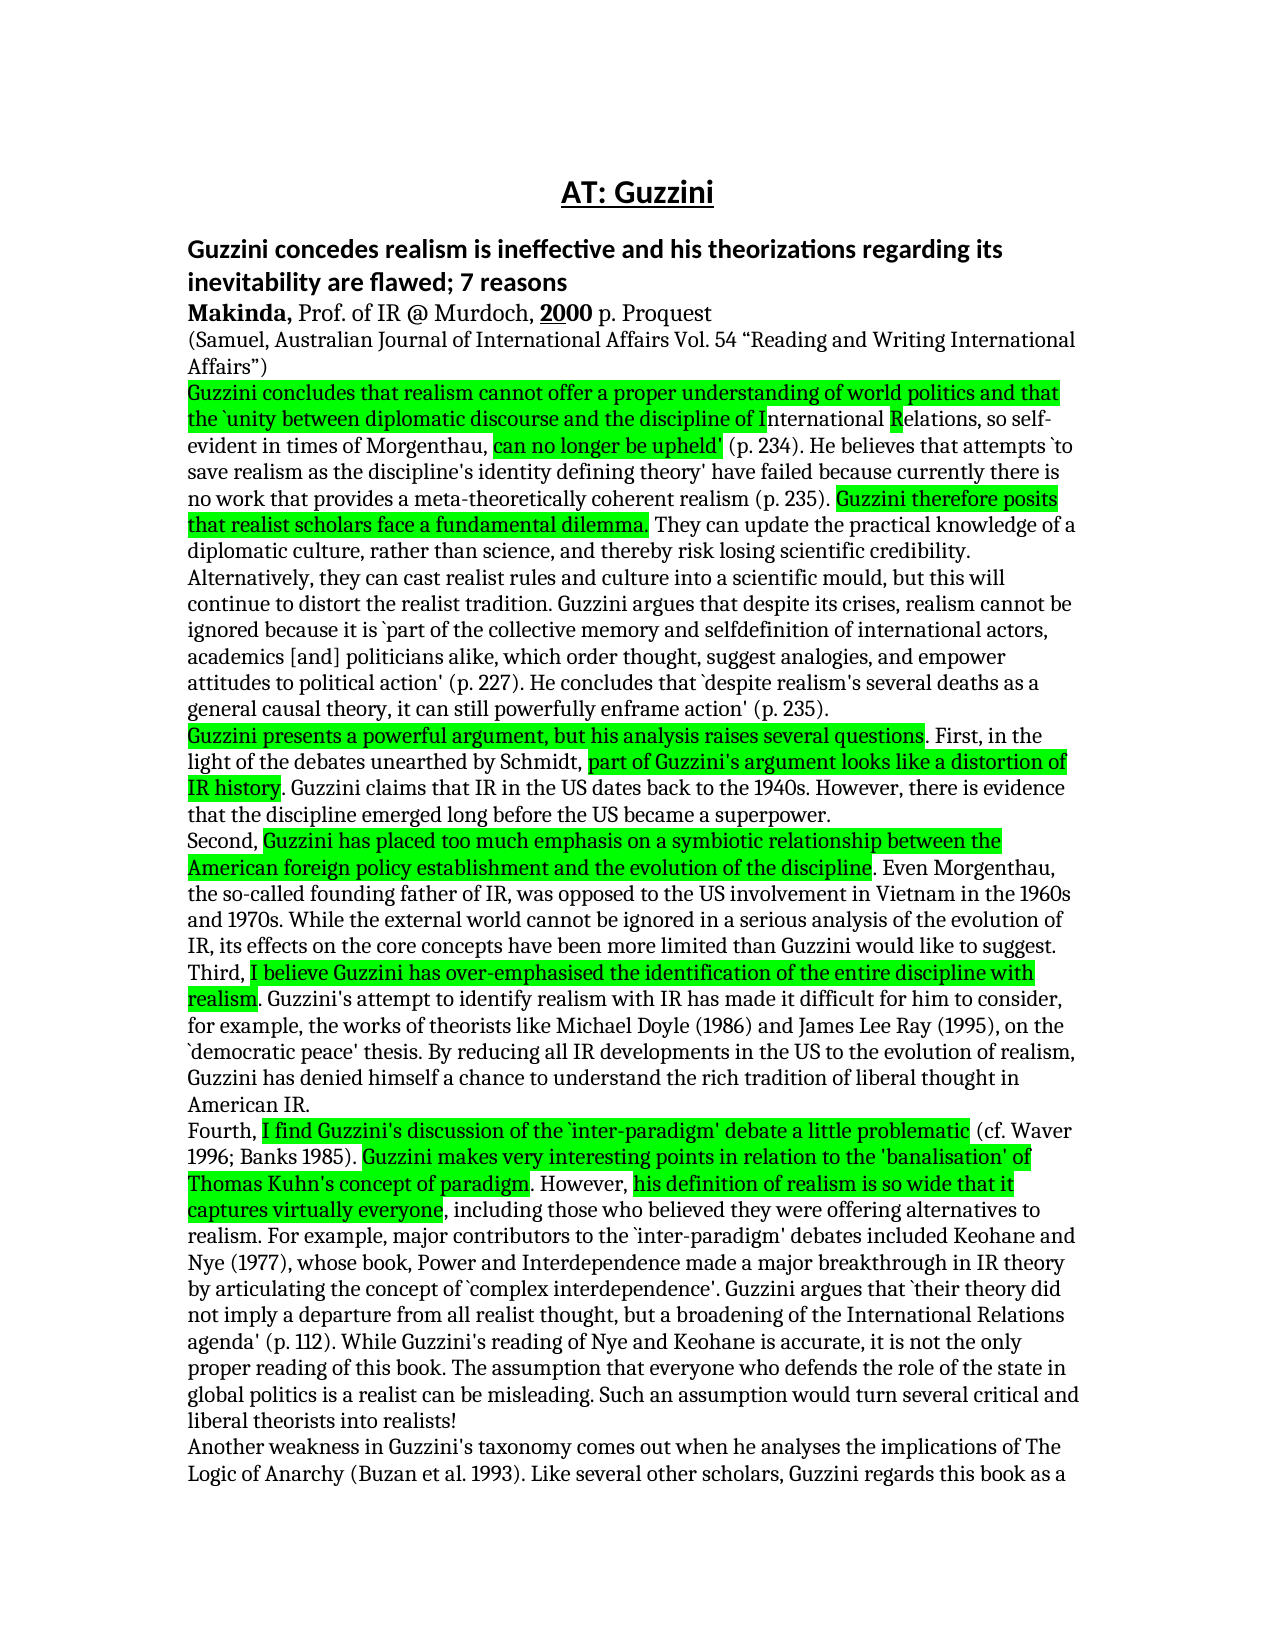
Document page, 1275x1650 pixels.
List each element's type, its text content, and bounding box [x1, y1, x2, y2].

text Guzzini presents a powerful argument, but his analysis raises several questions. First, in the light of the debates unearthed by Schmidt, part of Guzzini's argument looks like a distortion of IR history. Guzzini claims that IR in the US dates back to the 1940s. However, there is evidence that the discipline emerged long before the US became a superpower. [187, 722, 1087, 828]
text Fourth, I find Guzzini's discussion of the `inter-paradigm' debate a little problematic (cf. Waver 1996; Banks 1985). Guzzini makes very interesting points in relation to the 'banalisation' of Thomas Kuhn's concept of paradigm. However, his definition of realism is so wide that it captures virtually everyone, including those who believed they were offering alternatives to realism. For example, major contributors to the `inter-paradigm' debates included Keohane and Nye (1977), whose book, Power and Interdependence made a major breakthrough in IR theory by articulating the concept of `complex interdependence'. Guzzini argues that `their theory did not imply a departure from all realist thought, but a broadening of the International Relations agenda' (p. 112). While Guzzini's reading of Nye and Keohane is accurate, it is not the only proper reading of this book. The assumption that everyone who defends the role of the state in global politics is a realist can be misleading. Such an assumption would turn several critical and liberal theorists into realists! [187, 1118, 1087, 1434]
text Second, Guzzini has placed too much emphasis on a symbiotic relationship between the American foreign policy establishment and the evolution of the discipline. Even Morgenthau, the so-called founding father of IR, was opposed to the US involvement in Vietnam in the 1960s and 1970s. While the external world cannot be ignored in a serious analysis of the evolution of IR, its effects on the core concepts have been more limited than Guzzini would like to suggest. [187, 828, 1087, 960]
text Makinda, Prof. of IR @ Murdoch, 2000 p. Proquest [187, 298, 1087, 327]
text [187, 1434, 1087, 1487]
subtitle AT: Guzzini [187, 171, 1087, 212]
text Guzzini concludes that realism cannot offer a proper understanding of world politics and that the `unity between diplomatic discourse and the discipline of International Relations, so self-evident in times of Morgenthau, can no longer be upheld' (p. 234). He believes that attempts `to save realism as the discipline's identity defining theory' have failed because currently there is no work that provides a meta-theoretically coherent realism (p. 235). Guzzini therefore posits that realist scholars face a fundamental dilemma. They can update the practical knowledge of a diplomatic culture, rather than science, and thereby risk losing scientific credibility. Alternatively, they can cast realist rules and culture into a scientific mould, but this will continue to distort the realist tradition. Guzzini argues that despite its crises, realism cannot be ignored because it is `part of the collective memory and selfdefinition of international actors, academics [and] politicians alike, which order thought, suggest analogies, and empower attitudes to political action' (p. 227). He concludes that `despite realism's several deaths as a general causal theory, it can still powerfully enframe action' (p. 235). [187, 380, 1087, 722]
subtitle Guzzini concedes realism is ineffective and his theorizations regarding its inevitability are flawed; 7 reasons [187, 232, 1087, 298]
text (Samuel, Australian Journal of International Affairs Vol. 54 “Reading and Writing International Affairs”) [187, 327, 1087, 380]
text Third, I believe Guzzini has over-emphasised the identification of the entire discipline with realism. Guzzini's attempt to identify realism with IR has made it difficult for him to consider, for example, the works of theorists like Michael Doyle (1986) and James Lee Ray (1995), on the `democratic peace' thesis. By reducing all IR developments in the US to the evolution of realism, Guzzini has denied himself a chance to understand the rich tradition of liberal thought in American IR. [187, 960, 1087, 1118]
